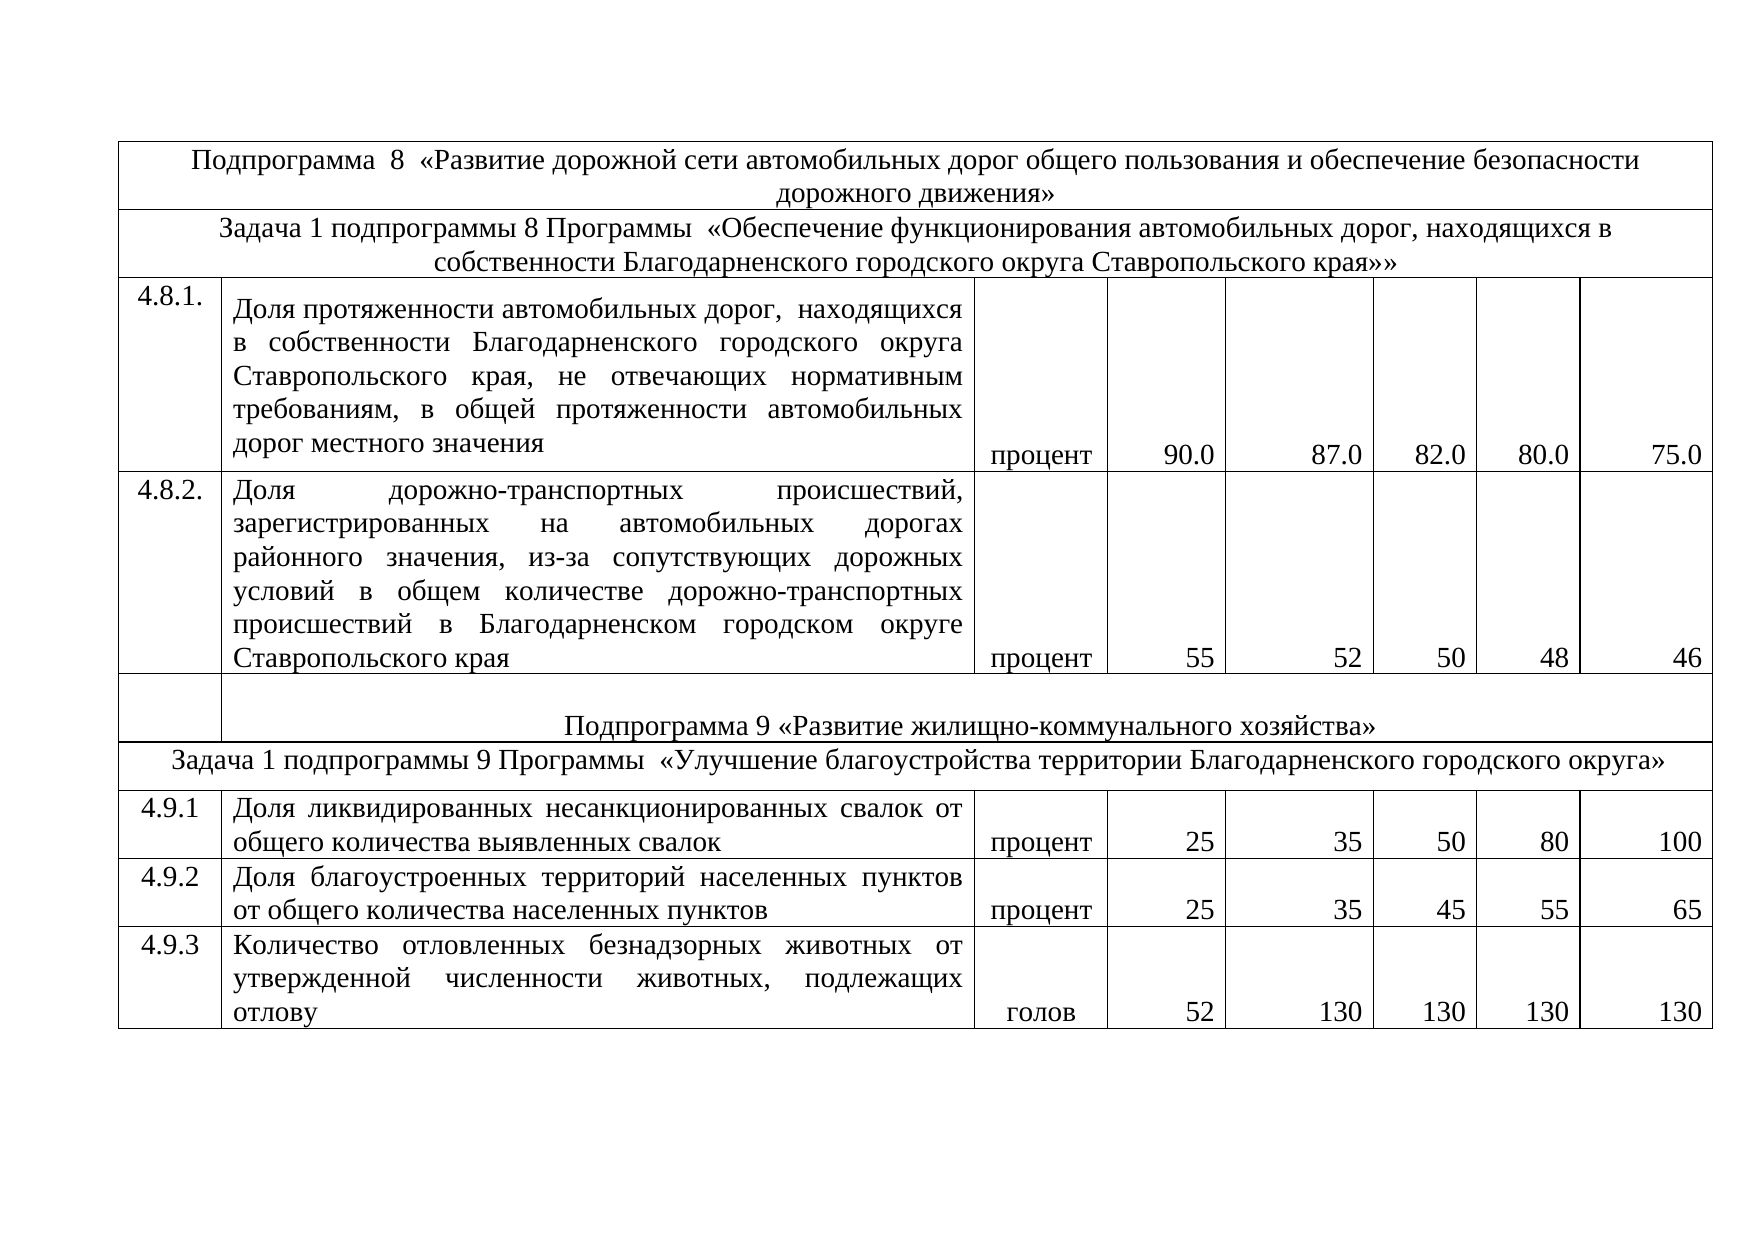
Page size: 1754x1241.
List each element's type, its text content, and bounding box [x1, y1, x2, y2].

table_cell Задача 1 подпрограммы 8 Программы «Обеспечение функционирования автомобильных дорог, находящихся в собственности Благодарненского городского округа Ставропольского края»» [119, 210, 1712, 277]
table_cell 46 [1581, 472, 1712, 673]
table_cell Доля дорожно-транспортных происшествий, зарегистрированных на автомобильных дорогах районного значения, из-за сопутствующих дорожных условий в общем количестве дорожно-транспортных происшествий в Благодарненском городском округе Ставропольского края [222, 472, 974, 673]
table_cell 50 [1374, 791, 1476, 858]
table_cell Задача 1 подпрограммы 9 Программы «Улучшение благоустройства территории Благодарненского городского округа» [119, 743, 1712, 789]
table_cell 90.0 [1108, 278, 1225, 471]
table_cell 4.9.3 [119, 927, 221, 1027]
table_cell процент [975, 859, 1107, 926]
table_cell 48 [1477, 472, 1579, 673]
table_cell 25 [1108, 859, 1225, 926]
table_cell Подпрограмма 9 «Развитие жилищно-коммунального хозяйства» [222, 674, 1712, 741]
table_cell 80.0 [1477, 278, 1579, 471]
table_cell 52 [1226, 472, 1373, 673]
table_cell 130 [1477, 927, 1579, 1027]
table_cell 82.0 [1374, 278, 1476, 471]
table_cell Количество отловленных безнадзорных животных от утвержденной численности животных, подлежащих отлову [222, 927, 974, 1027]
table_cell 35 [1226, 791, 1373, 858]
table_cell Доля благоустроенных территорий населенных пунктов от общего количества населенных пунктов [222, 859, 974, 926]
table_cell 25 [1108, 791, 1225, 858]
table_cell 55 [1108, 472, 1225, 673]
table_cell процент [975, 472, 1107, 673]
table_cell 87.0 [1226, 278, 1373, 471]
table_cell 100 [1581, 791, 1712, 858]
table_cell процент [975, 791, 1107, 858]
table_cell 4.9.1 [119, 791, 221, 858]
table_cell [119, 674, 221, 741]
table_cell 75.0 [1581, 278, 1712, 471]
table_cell 130 [1581, 927, 1712, 1027]
table_cell 4.8.1. [119, 278, 221, 471]
table_cell 130 [1374, 927, 1476, 1027]
table_cell 55 [1477, 859, 1579, 926]
table_cell 45 [1374, 859, 1476, 926]
table_cell 130 [1226, 927, 1373, 1027]
table_cell 52 [1108, 927, 1225, 1027]
table_cell голов [975, 927, 1107, 1027]
table_cell процент [975, 278, 1107, 471]
table_cell 4.9.2 [119, 859, 221, 926]
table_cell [119, 142, 1712, 209]
table_cell 4.8.2. [119, 472, 221, 673]
table_cell Доля ликвидированных несанкционированных свалок от общего количества выявленных свалок [222, 791, 974, 858]
table_cell Доля протяженности автомобильных дорог, находящихся в собственности Благодарненского городского округа Ставропольского края, не отвечающих нормативным требованиям, в общей протяженности автомобильных дорог местного значения [222, 278, 974, 471]
table_cell 50 [1374, 472, 1476, 673]
table_cell 35 [1226, 859, 1373, 926]
table_cell 80 [1477, 791, 1579, 858]
table_cell 65 [1581, 859, 1712, 926]
